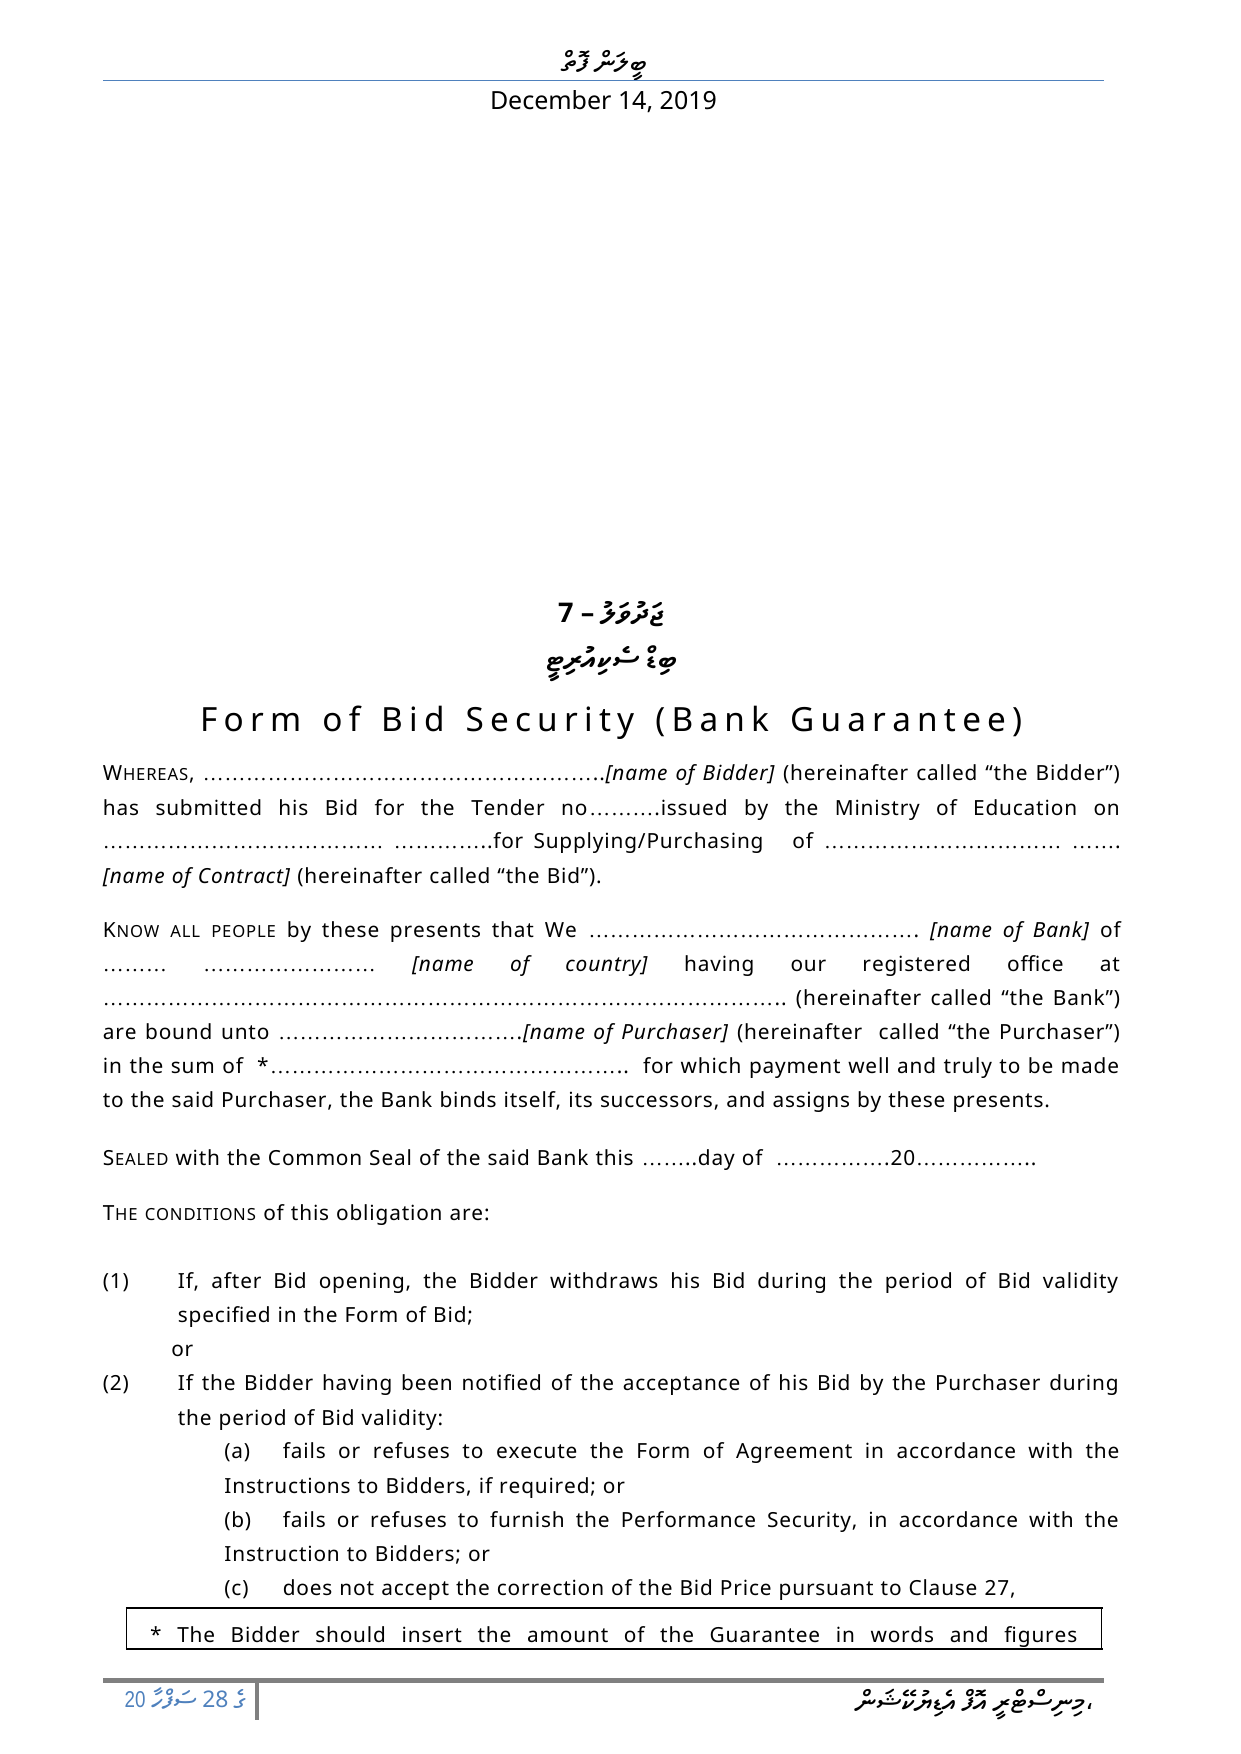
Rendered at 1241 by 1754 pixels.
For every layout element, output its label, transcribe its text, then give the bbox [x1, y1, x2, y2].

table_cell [91, 683, 1132, 1650]
table_header ޖަދުވަލު – 7 [91, 594, 1132, 638]
table_cell ބިޑް ސެކިއުރިޓީ [91, 639, 1132, 683]
